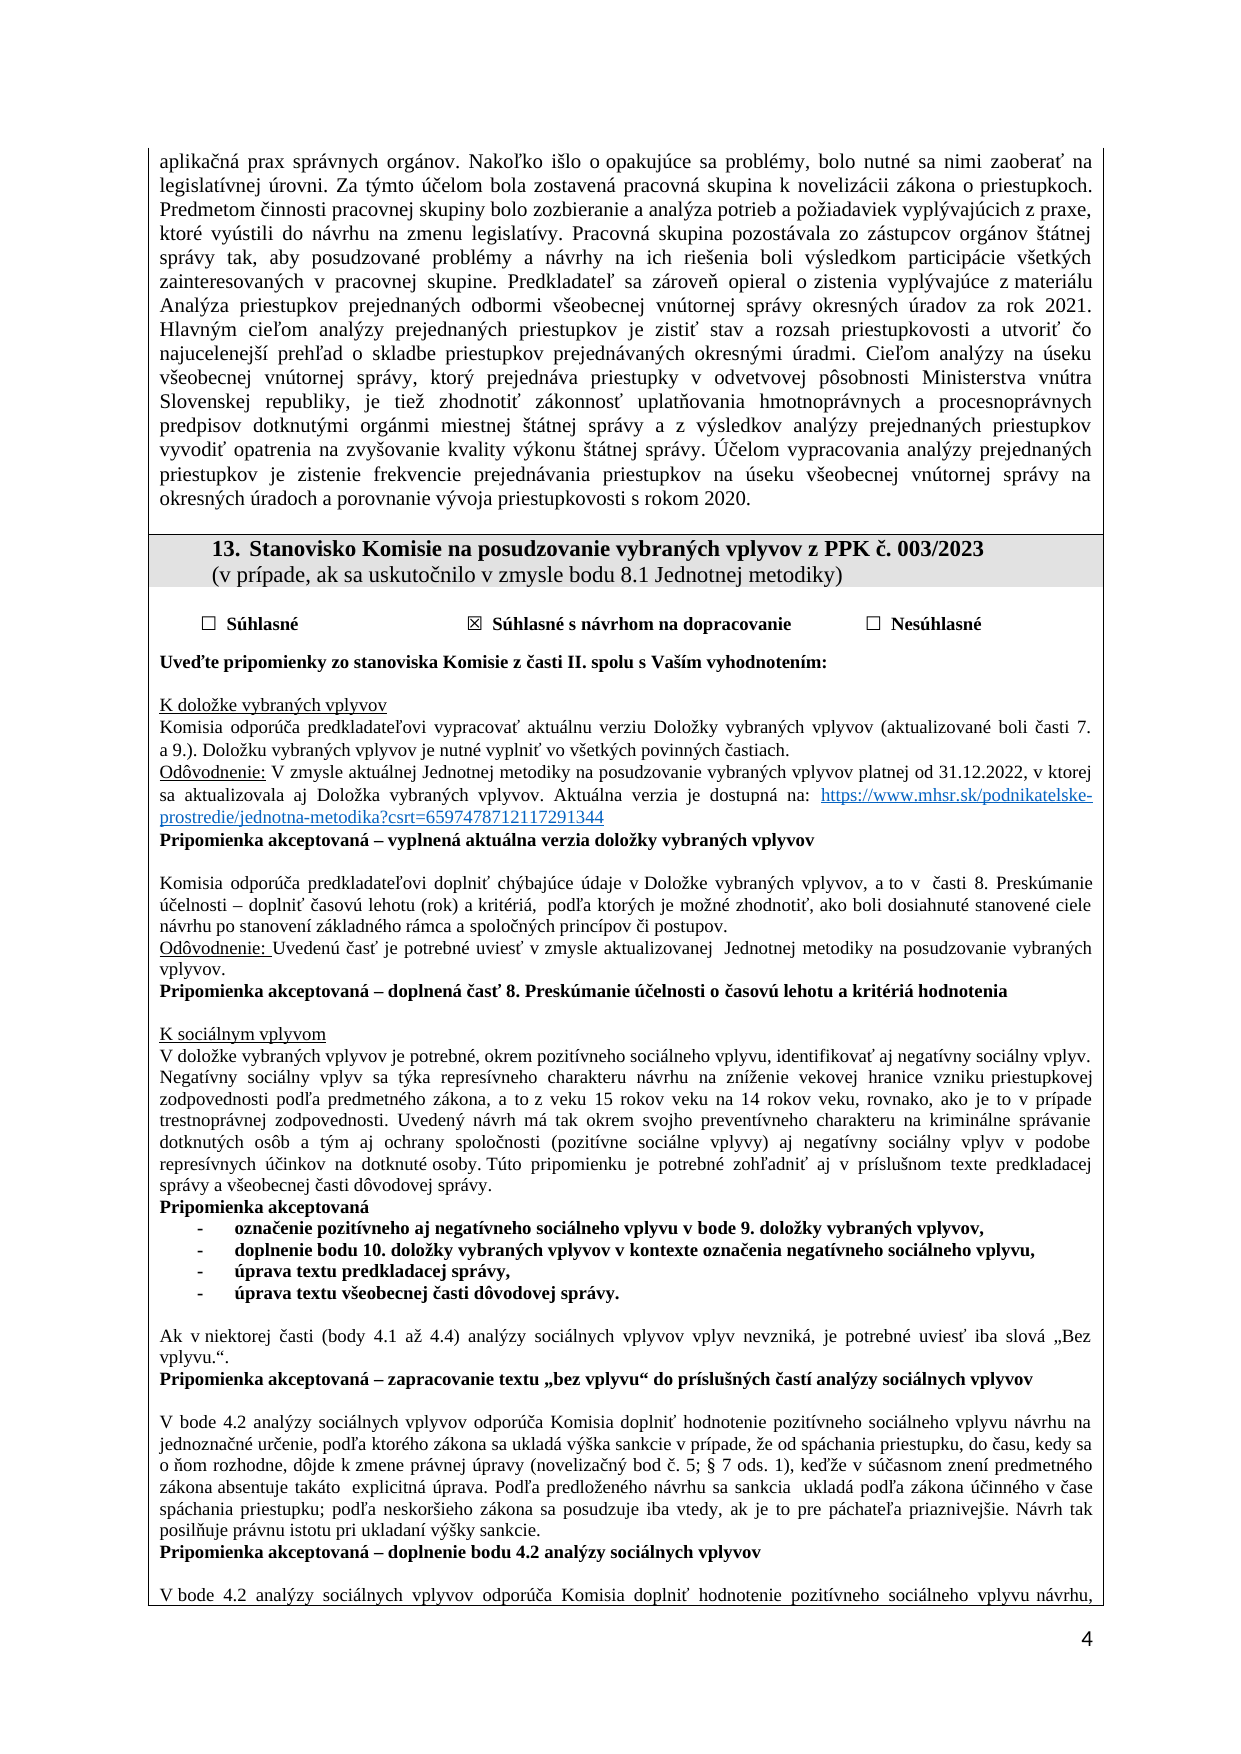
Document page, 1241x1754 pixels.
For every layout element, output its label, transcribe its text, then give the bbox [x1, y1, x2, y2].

table_cell Stanovisko Komisie na posudzovanie vybraných vplyvov z PPK č. 003/2023 (v prípade, ak sa uskutočnilo v zmysle bodu 8.1 Jednotnej metodiky) [149, 535, 1103, 587]
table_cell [149, 149, 1103, 534]
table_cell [149, 589, 1103, 1605]
